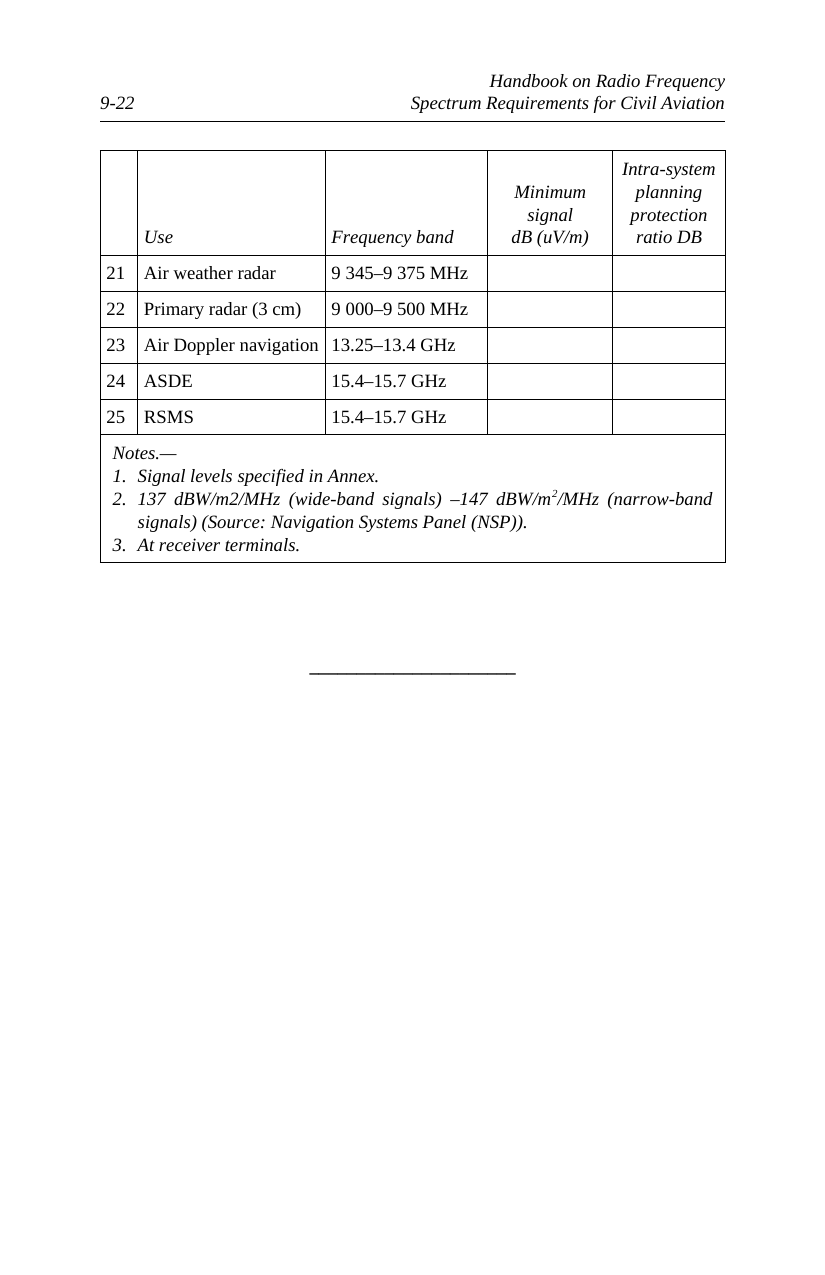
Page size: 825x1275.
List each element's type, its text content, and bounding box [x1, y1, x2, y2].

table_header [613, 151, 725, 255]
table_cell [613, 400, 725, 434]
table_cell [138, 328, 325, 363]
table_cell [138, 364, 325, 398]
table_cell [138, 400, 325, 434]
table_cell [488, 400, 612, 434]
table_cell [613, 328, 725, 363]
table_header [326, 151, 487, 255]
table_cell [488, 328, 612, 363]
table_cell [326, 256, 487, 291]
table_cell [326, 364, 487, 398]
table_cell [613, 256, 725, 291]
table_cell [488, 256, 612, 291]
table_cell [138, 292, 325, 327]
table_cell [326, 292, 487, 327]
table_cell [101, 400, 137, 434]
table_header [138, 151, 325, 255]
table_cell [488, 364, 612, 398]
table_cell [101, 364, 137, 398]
text ______________________ [100, 654, 725, 677]
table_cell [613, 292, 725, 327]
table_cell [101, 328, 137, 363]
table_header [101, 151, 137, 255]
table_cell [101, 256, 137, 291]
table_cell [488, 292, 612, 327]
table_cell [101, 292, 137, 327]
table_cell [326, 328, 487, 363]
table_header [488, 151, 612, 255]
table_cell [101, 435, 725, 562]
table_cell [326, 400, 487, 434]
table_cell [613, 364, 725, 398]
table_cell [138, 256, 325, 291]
